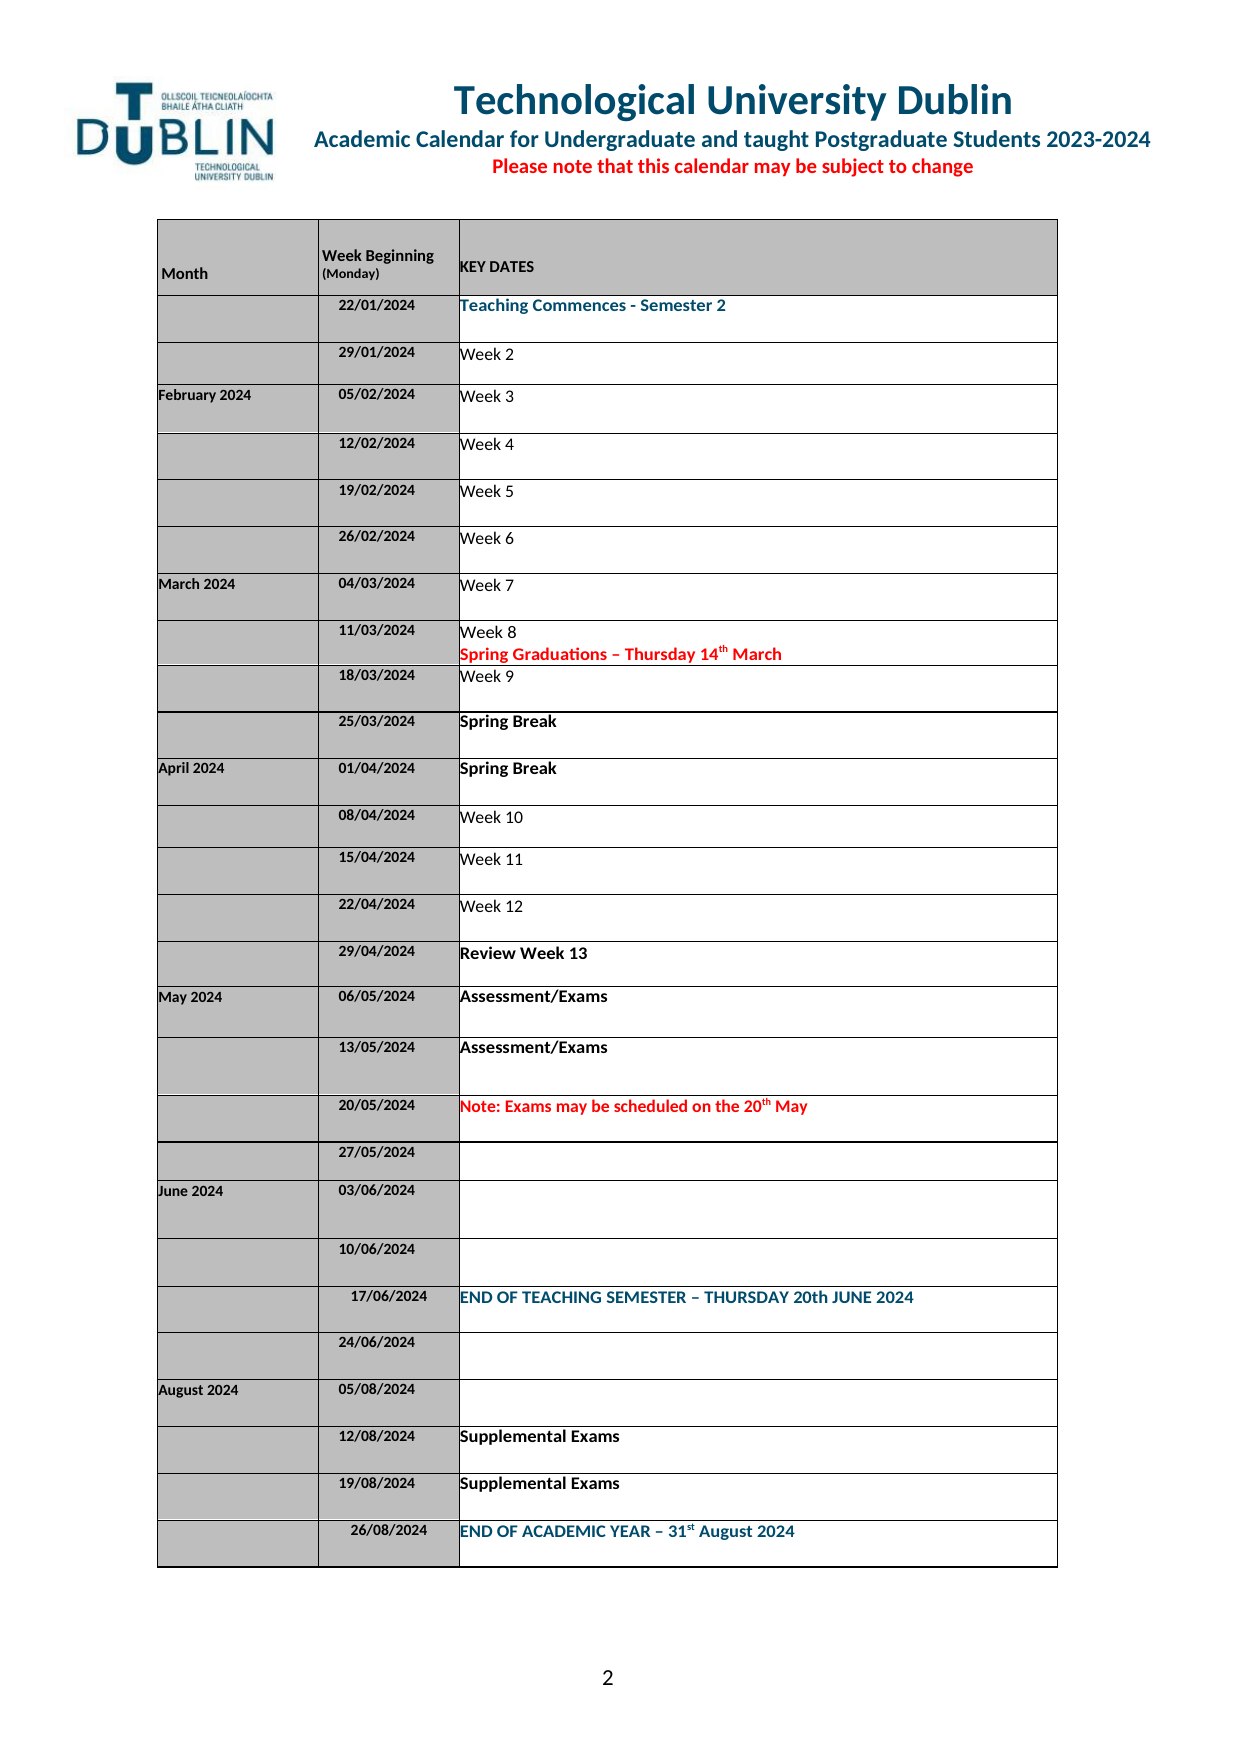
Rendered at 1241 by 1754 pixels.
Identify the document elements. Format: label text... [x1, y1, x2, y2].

table_cell 25/03/2024 [319, 713, 459, 758]
table_cell [460, 1380, 1057, 1426]
table_cell Week 10 [460, 806, 1057, 847]
table_cell April 2024 [158, 759, 318, 805]
table_cell 29/01/2024 [319, 343, 459, 384]
table_cell [460, 1333, 1057, 1379]
picture [64, 76, 277, 190]
table_cell [158, 1038, 318, 1094]
table_cell 10/06/2024 [319, 1239, 459, 1286]
table_cell 08/04/2024 [319, 806, 459, 847]
table_cell 26/08/2024 [319, 1521, 459, 1566]
table_cell [158, 480, 318, 526]
table_cell 05/02/2024 [319, 385, 459, 432]
table_cell END OF TEACHING SEMESTER – THURSDAY 20th JUNE 2024 [460, 1287, 1057, 1332]
table_cell [460, 1143, 1057, 1180]
table_cell 17/06/2024 [319, 1287, 459, 1332]
table_cell Spring Break [460, 713, 1057, 758]
table_header KEY DATES [460, 220, 1057, 295]
table_cell Note: Exams may be scheduled on the 20th May [460, 1096, 1057, 1141]
table_cell 12/08/2024 [319, 1427, 459, 1473]
table_cell Week 2 [460, 343, 1057, 384]
table_cell Week 7 [460, 574, 1057, 620]
table_cell Week 6 [460, 527, 1057, 573]
table_cell 15/04/2024 [319, 848, 459, 894]
table_cell Week 9 [460, 666, 1057, 711]
table_cell 20/05/2024 [319, 1096, 459, 1141]
table_cell [158, 1333, 318, 1379]
table_cell [158, 1143, 318, 1180]
table_cell 01/04/2024 [319, 759, 459, 805]
table_header Week Beginning (Monday) [319, 220, 459, 295]
table_cell 18/03/2024 [319, 666, 459, 711]
table_cell Week 8 Spring Graduations – Thursday 14th March [460, 621, 1057, 664]
table_cell Assessment/Exams [460, 987, 1057, 1037]
table_cell Supplemental Exams [460, 1474, 1057, 1519]
table_cell 29/04/2024 [319, 942, 459, 986]
table_cell [158, 942, 318, 986]
table_cell [158, 895, 318, 941]
table_cell 06/05/2024 [319, 987, 459, 1037]
table_cell [158, 713, 318, 758]
table_cell 12/02/2024 [319, 434, 459, 479]
table_cell 13/05/2024 [319, 1038, 459, 1094]
table_cell Week 3 [460, 385, 1057, 432]
table_cell Week 5 [460, 480, 1057, 526]
table_cell 27/05/2024 [319, 1143, 459, 1180]
table_cell Assessment/Exams [460, 1038, 1057, 1094]
table_cell Spring Break [460, 759, 1057, 805]
table_cell Review Week 13 [460, 942, 1057, 986]
table_cell 19/08/2024 [319, 1474, 459, 1519]
table_header Month [158, 220, 318, 295]
table_cell March 2024 [158, 574, 318, 620]
table_cell August 2024 [158, 1380, 318, 1426]
table_cell 19/02/2024 [319, 480, 459, 526]
table_cell June 2024 [158, 1181, 318, 1238]
table_cell 04/03/2024 [319, 574, 459, 620]
table_cell 11/03/2024 [319, 621, 459, 664]
table_cell [158, 806, 318, 847]
table_cell Supplemental Exams [460, 1427, 1057, 1473]
table_cell Teaching Commences - Semester 2 [460, 296, 1057, 342]
table_cell [158, 434, 318, 479]
table_cell Week 12 [460, 895, 1057, 941]
table_cell February 2024 [158, 385, 318, 432]
table_cell [460, 1181, 1057, 1238]
table_cell [158, 621, 318, 664]
table_cell END OF ACADEMIC YEAR – 31st August 2024 [460, 1521, 1057, 1566]
table_cell [158, 666, 318, 711]
table_cell [158, 527, 318, 573]
table_cell [158, 1474, 318, 1519]
table_cell [460, 1239, 1057, 1286]
table_cell Week 11 [460, 848, 1057, 894]
table_cell [158, 1096, 318, 1141]
table_cell May 2024 [158, 987, 318, 1037]
table_cell [158, 1239, 318, 1286]
table_cell 05/08/2024 [319, 1380, 459, 1426]
table_cell [158, 1427, 318, 1473]
table_cell Week 4 [460, 434, 1057, 479]
table_cell 03/06/2024 [319, 1181, 459, 1238]
table_cell 26/02/2024 [319, 527, 459, 573]
table_cell [158, 1521, 318, 1566]
table_cell [158, 848, 318, 894]
table_cell 22/01/2024 [319, 296, 459, 342]
table_cell [158, 1287, 318, 1332]
table_cell [158, 296, 318, 342]
table_cell 24/06/2024 [319, 1333, 459, 1379]
table_cell [158, 343, 318, 384]
table_cell 22/04/2024 [319, 895, 459, 941]
